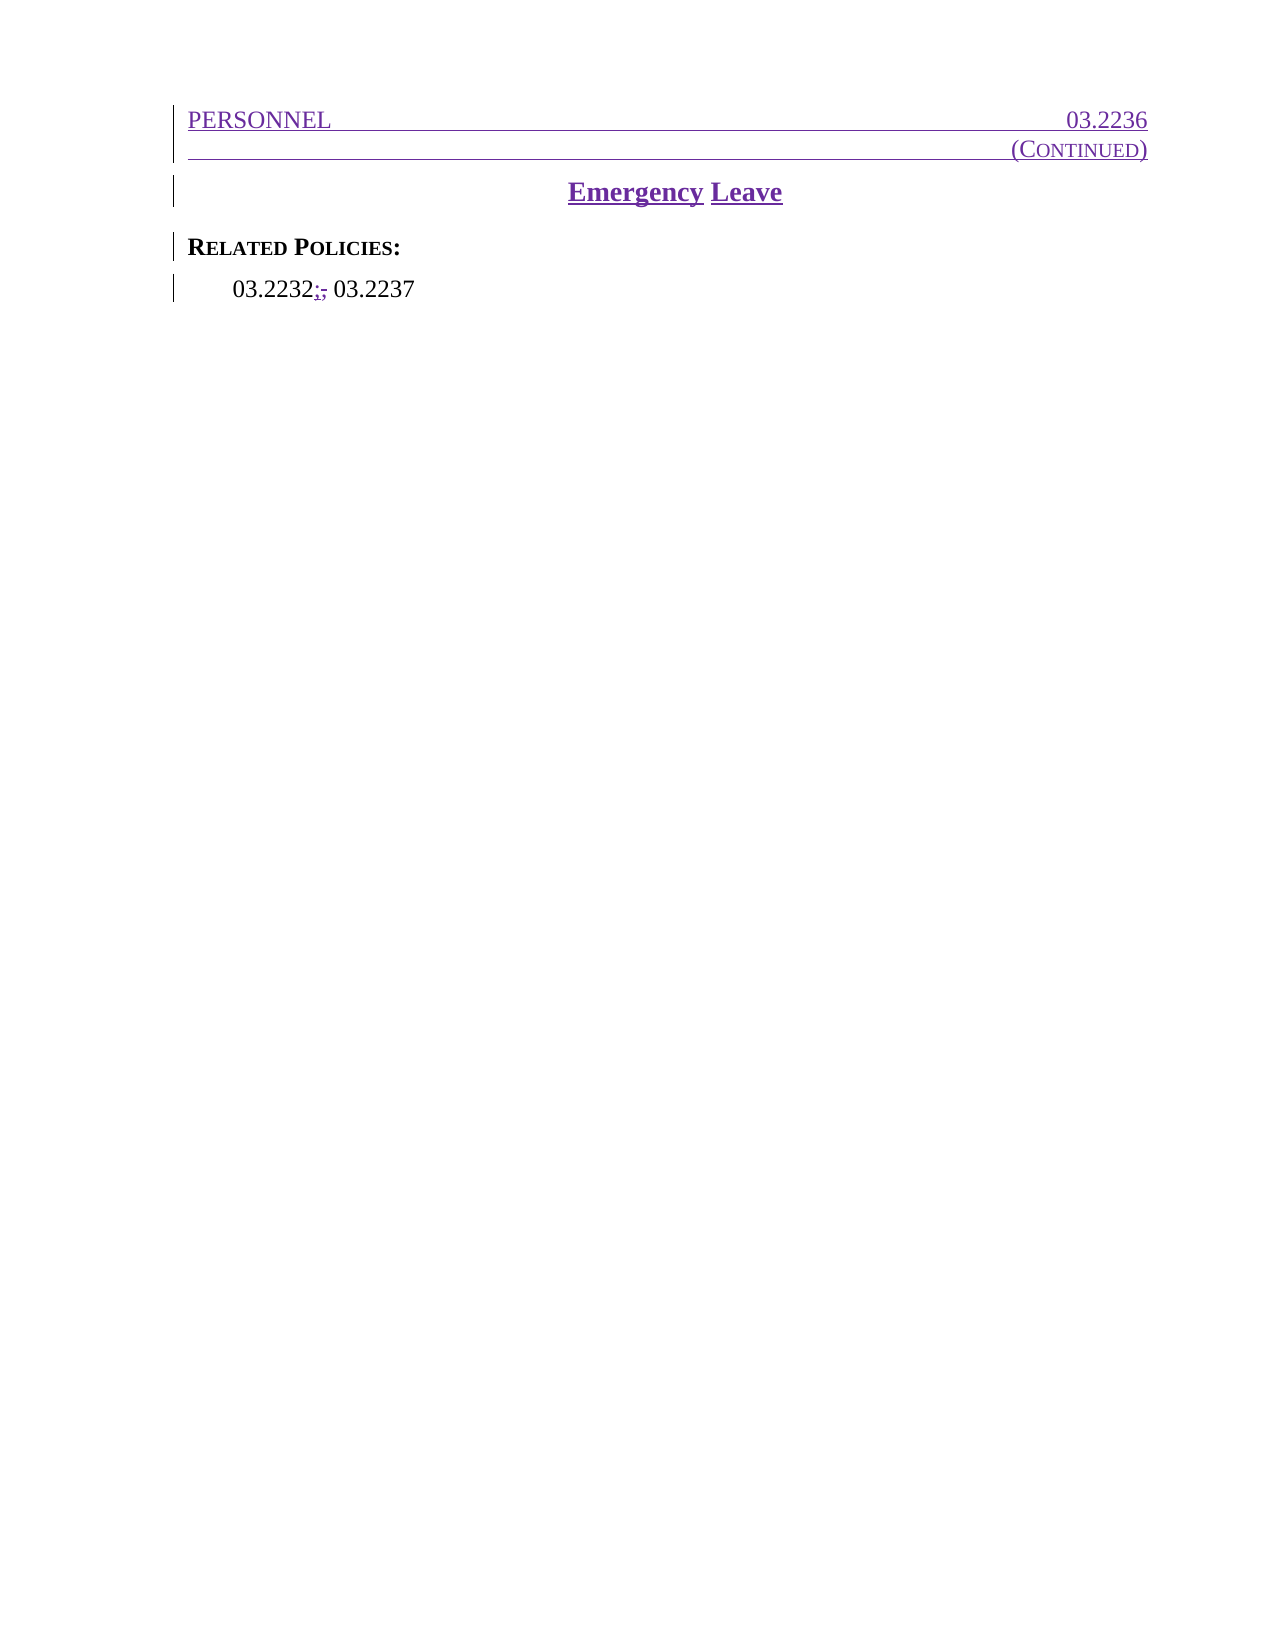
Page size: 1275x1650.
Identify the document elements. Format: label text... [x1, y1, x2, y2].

text 03.2232 03.2237 [232, 274, 1162, 302]
subtitle Related Policies: [187, 232, 1162, 261]
